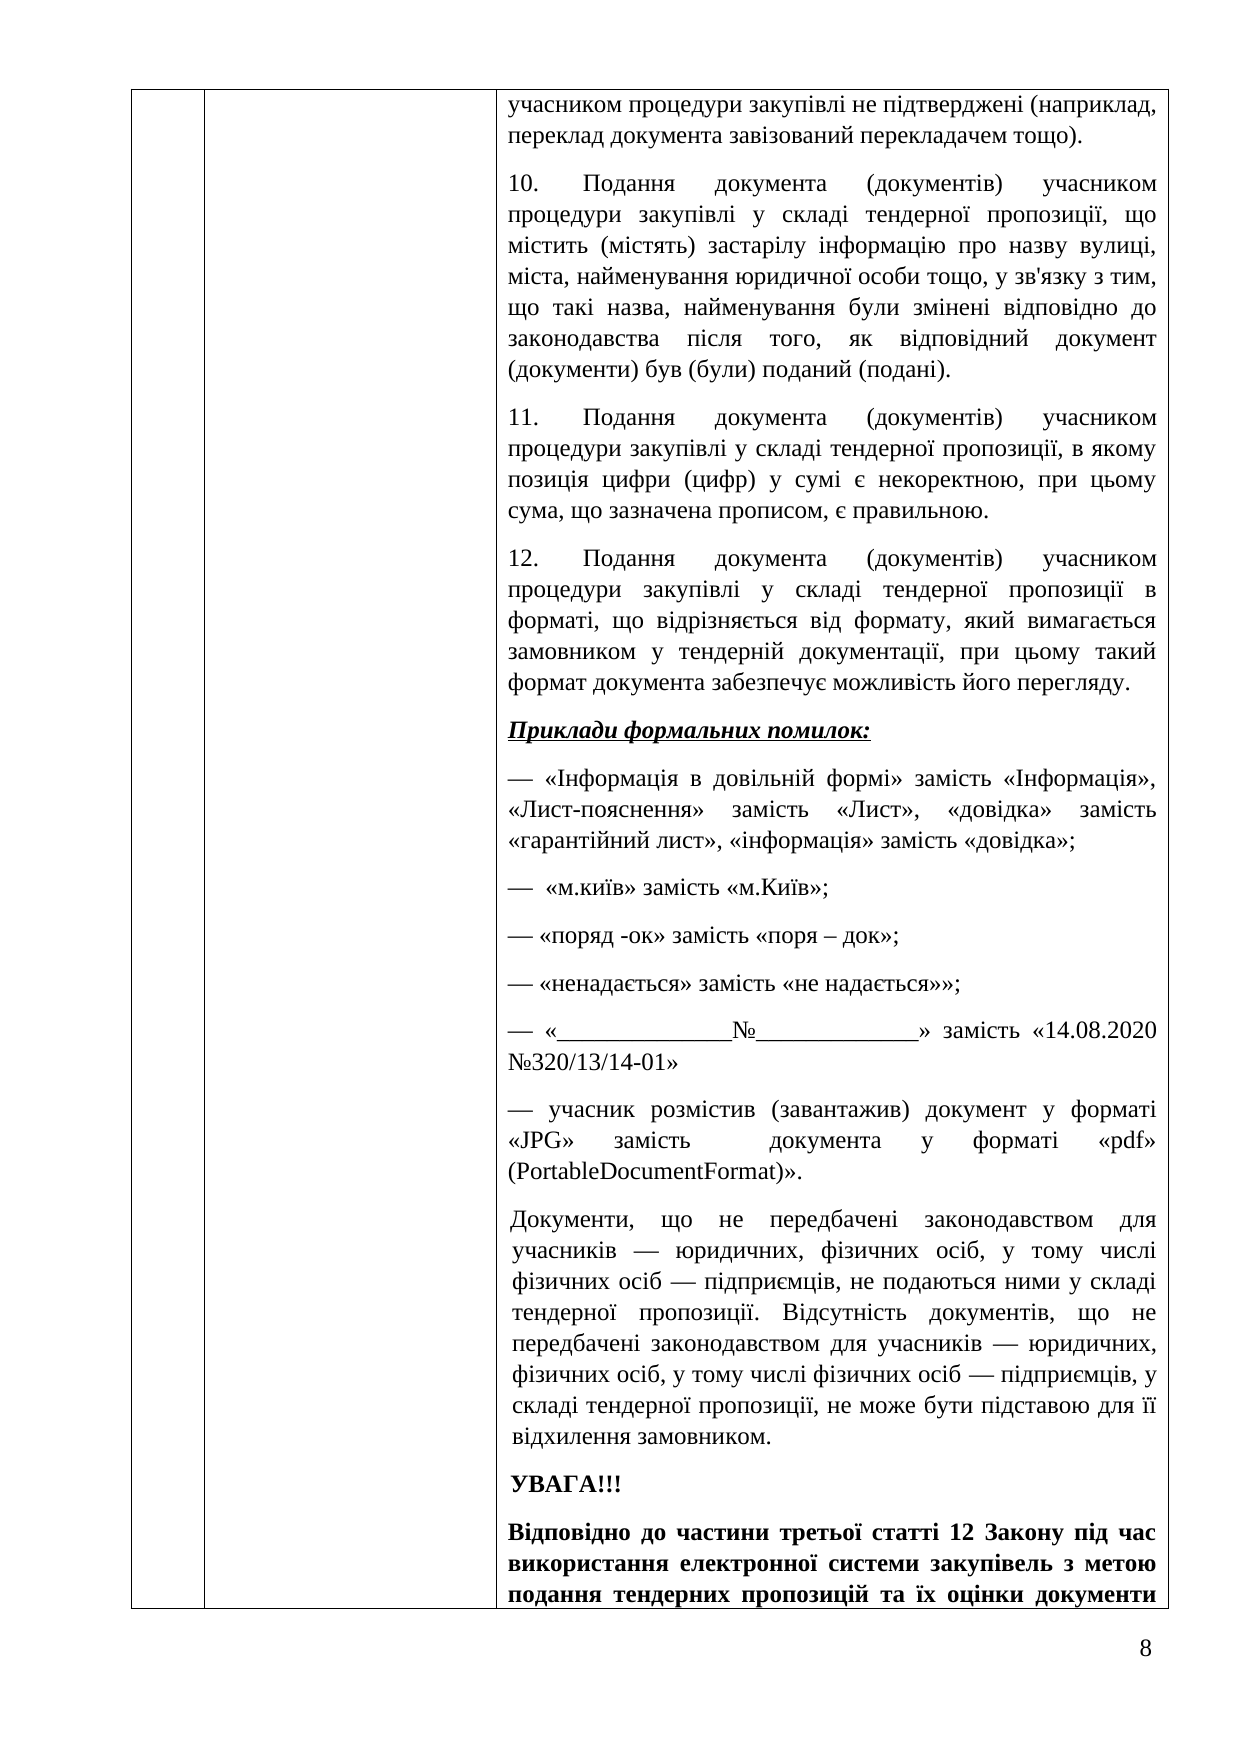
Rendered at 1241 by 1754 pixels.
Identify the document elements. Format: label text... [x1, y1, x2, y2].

table_cell 1 [132, 90, 204, 1608]
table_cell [497, 90, 1168, 1608]
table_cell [205, 90, 496, 1608]
